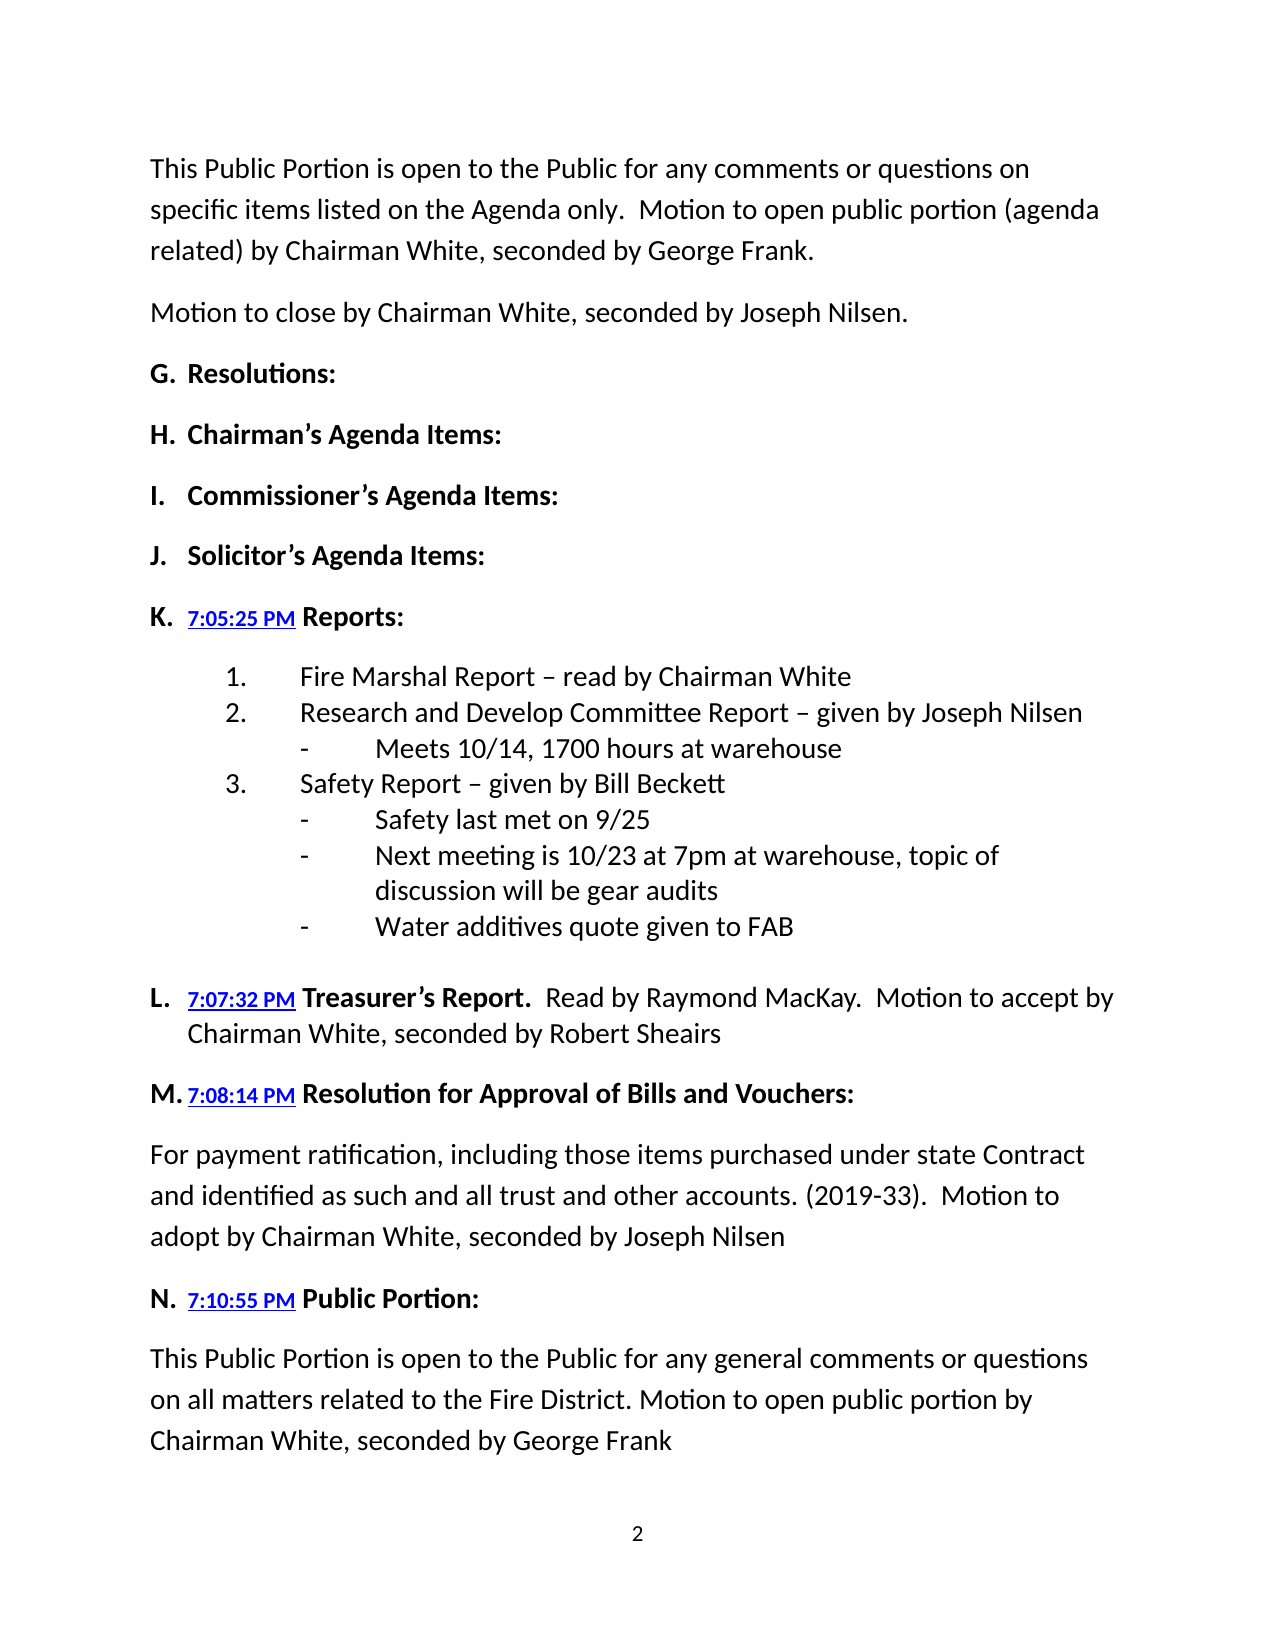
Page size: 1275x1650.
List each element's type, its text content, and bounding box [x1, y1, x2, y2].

text This Public Portion is open to the Public for any general comments or questions on all matters related to the Fire District. Motion to open public portion by Chairman White, seconded by George Frank [150, 1340, 1125, 1458]
text For payment ratification, including those items purchased under state Contract and identified as such and all trust and other accounts. (2019-33). Motion to adopt by Chairman White, seconded by Joseph Nilsen [150, 1136, 1125, 1253]
subtitle 7:10:55 PM Public Portion: [150, 1280, 1125, 1315]
subtitle discussion will be gear audits [150, 872, 1125, 908]
subtitle Commissioner’s Agenda Items: [150, 477, 1125, 512]
subtitle - Water additives quote given to FAB [150, 908, 1125, 943]
subtitle 3. Safety Report – given by Bill Beckett [150, 765, 1125, 801]
text This Public Portion is open to the Public for any comments or questions on specific items listed on the Agenda only. Motion to open public portion (agenda related) by Chairman White, seconded by George Frank. [150, 150, 1125, 267]
subtitle Resolutions: [150, 355, 1125, 391]
subtitle - Safety last met on 9/25 [150, 801, 1125, 837]
subtitle Solicitor’s Agenda Items: [150, 537, 1125, 573]
text Motion to close by Chairman White, seconded by Joseph Nilsen. [150, 294, 1125, 329]
subtitle - Meets 10/14, 1700 hours at warehouse [150, 730, 1125, 765]
subtitle Chairman’s Agenda Items: [150, 416, 1125, 452]
subtitle 1. Fire Marshal Report – read by Chairman White [150, 658, 1125, 694]
subtitle 7:07:32 PM Treasurer’s Report. Read by Raymond MacKay. Motion to accept by Chairman White, seconded by Robert Sheairs [150, 979, 1125, 1050]
subtitle - Next meeting is 10/23 at 7pm at warehouse, topic of [150, 837, 1125, 872]
subtitle 7:08:14 PM Resolution for Approval of Bills and Vouchers: [150, 1075, 1125, 1111]
subtitle 2. Research and Develop Committee Report – given by Joseph Nilsen [150, 694, 1125, 730]
subtitle 7:05:25 PM Reports: [150, 598, 1125, 633]
